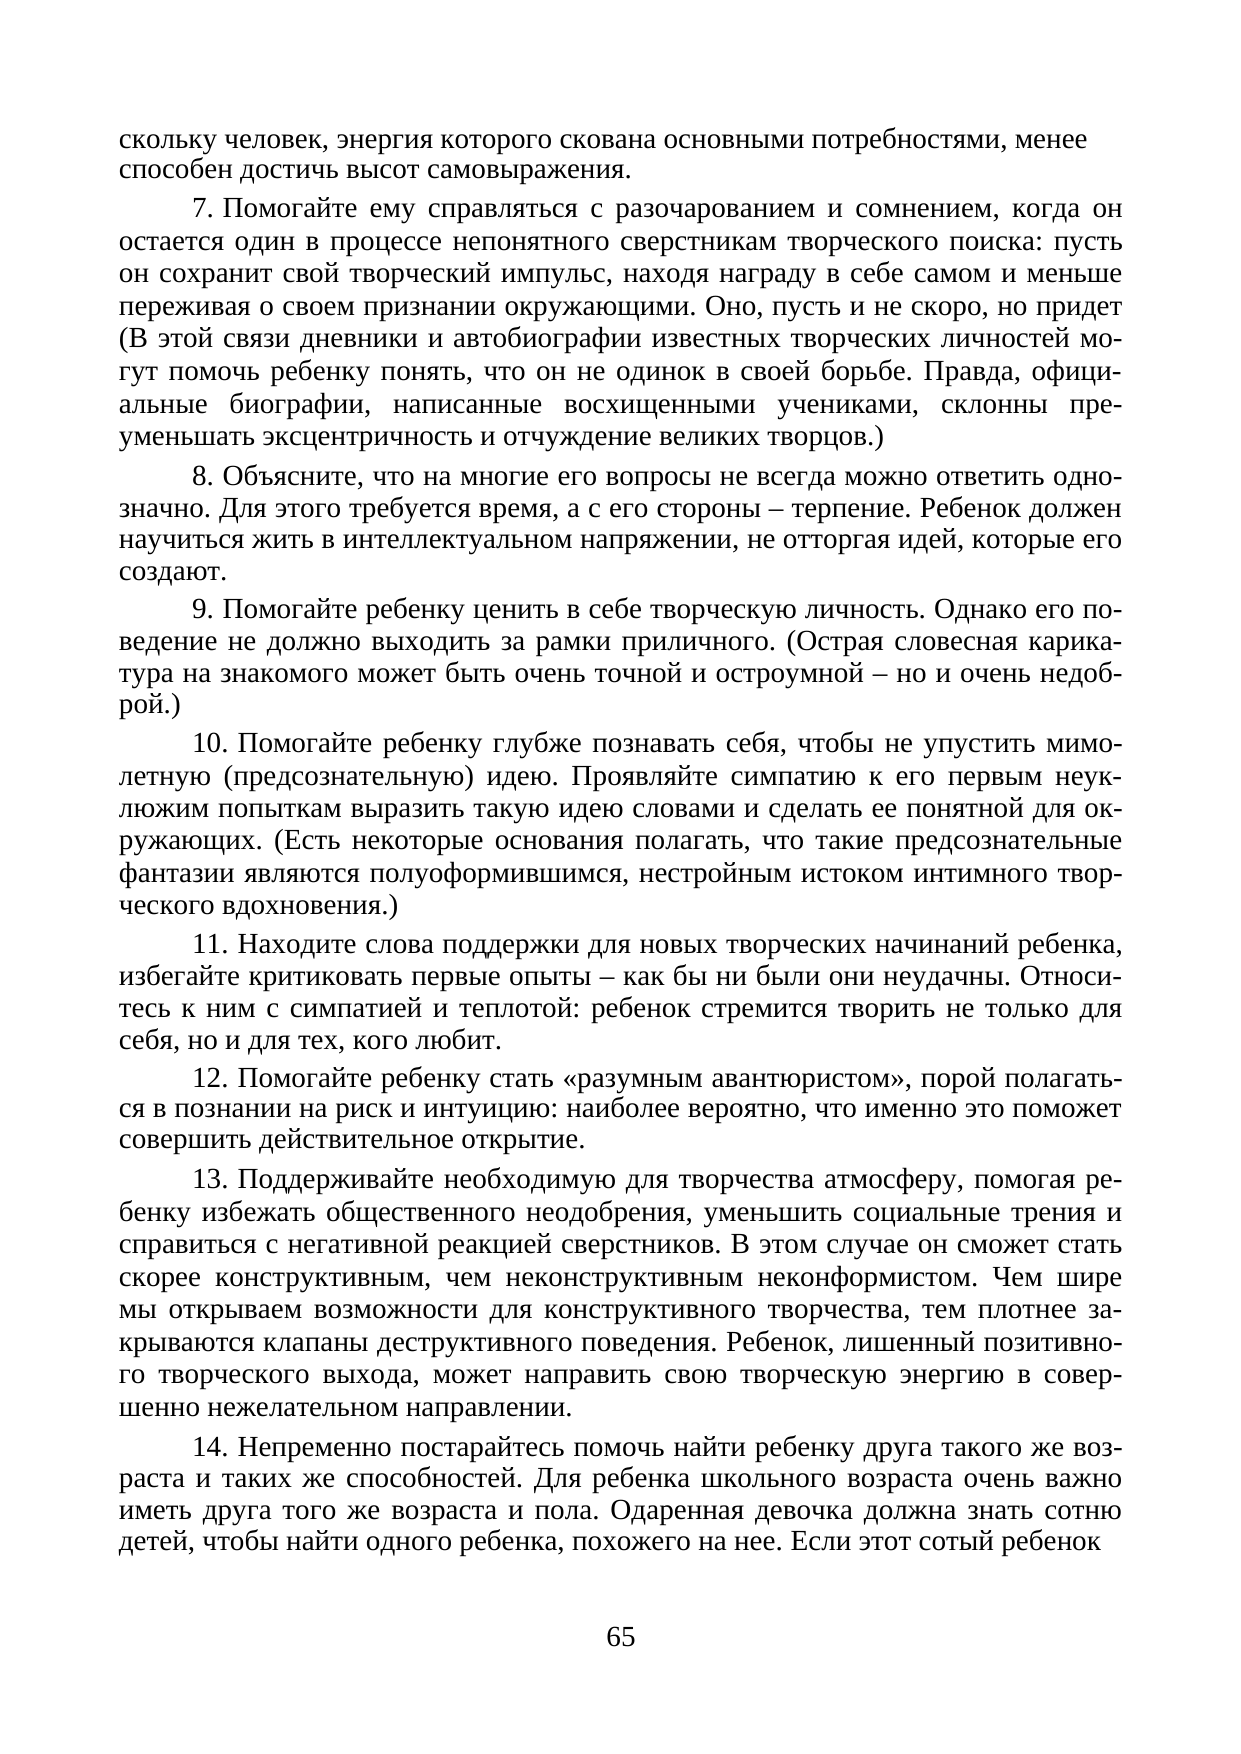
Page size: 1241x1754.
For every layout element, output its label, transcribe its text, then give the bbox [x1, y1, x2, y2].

list Помогайте ребенку ценить в себе творческую личность. Однако его по-ведение не должно выходить за рамки приличного. (Острая словесная карика-тура на знакомого может быть очень точной и остроумной – но и очень недоб-рой.) [119, 594, 1123, 720]
list Помогайте ребенку стать «разумным авантюристом», порой полагать-ся в познании на риск и интуицию: наиболее вероятно, что именно это поможет совершить действительное открытие. [119, 1062, 1123, 1155]
list Поддерживайте необходимую для творчества атмосферу, помогая ре-бенку избежать общественного неодобрения, уменьшить социальные трения и справиться с негативной реакцией сверстников. В этом случае он сможет стать скорее конструктивным, чем неконструктивным неконформистом. Чем шире мы открываем возможности для конструктивного творчества, тем плотнее за-крываются клапаны деструктивного поведения. Ребенок, лишенный позитивно-го творческого выхода, может направить свою творческую энергию в совер-шенно нежелательном направлении. [119, 1162, 1123, 1423]
text скольку человек, энергия которого скована основными потребностями, менее способен достичь высот самовыражения. [119, 124, 1121, 184]
list Помогайте ему справляться с разочарованием и сомнением, когда он остается один в процессе непонятного сверстникам творческого поиска: пусть он сохранит свой творческий импульс, находя награду в себе самом и меньше переживая о своем признании окружающими. Оно, пусть и не скоро, но придет (В этой связи дневники и автобиографии известных творческих личностей мо-гут помочь ребенку понять, что он не одинок в своей борьбе. Правда, офици-альные биографии, написанные восхищенными учениками, склонны пре-уменьшать эксцентричность и отчуждение великих творцов.) [119, 191, 1123, 452]
list Помогайте ребенку глубже познавать себя, чтобы не упустить мимо-летную (предсознательную) идею. Проявляйте симпатию к его первым неук-люжим попыткам выразить такую идею словами и сделать ее понятной для ок-ружающих. (Есть некоторые основания полагать, что такие предсознательные фантазии являются полуоформившимся, нестройным истоком интимного твор-ческого вдохновения.) [119, 727, 1123, 921]
text 65 [606, 1619, 1123, 1653]
list Непременно постарайтесь помочь найти ребенку друга такого же воз-раста и таких же способностей. Для ребенка школьного возраста очень важно иметь друга того же возраста и пола. Одаренная девочка должна знать сотню детей, чтобы найти одного ребенка, похожего на нее. Если этот сотый ребенок [119, 1431, 1123, 1557]
list Объясните, что на многие его вопросы не всегда можно ответить одно-значно. Для этого требуется время, а с его стороны – терпение. Ребенок должен научиться жить в интеллектуальном напряжении, не отторгая идей, которые его создают. [119, 459, 1123, 587]
list Находите слова поддержки для новых творческих начинаний ребенка, избегайте критиковать первые опыты – как бы ни были они неудачны. Относи-тесь к ним с симпатией и теплотой: ребенок стремится творить не только для себя, но и для тех, кого любит. [119, 928, 1123, 1056]
